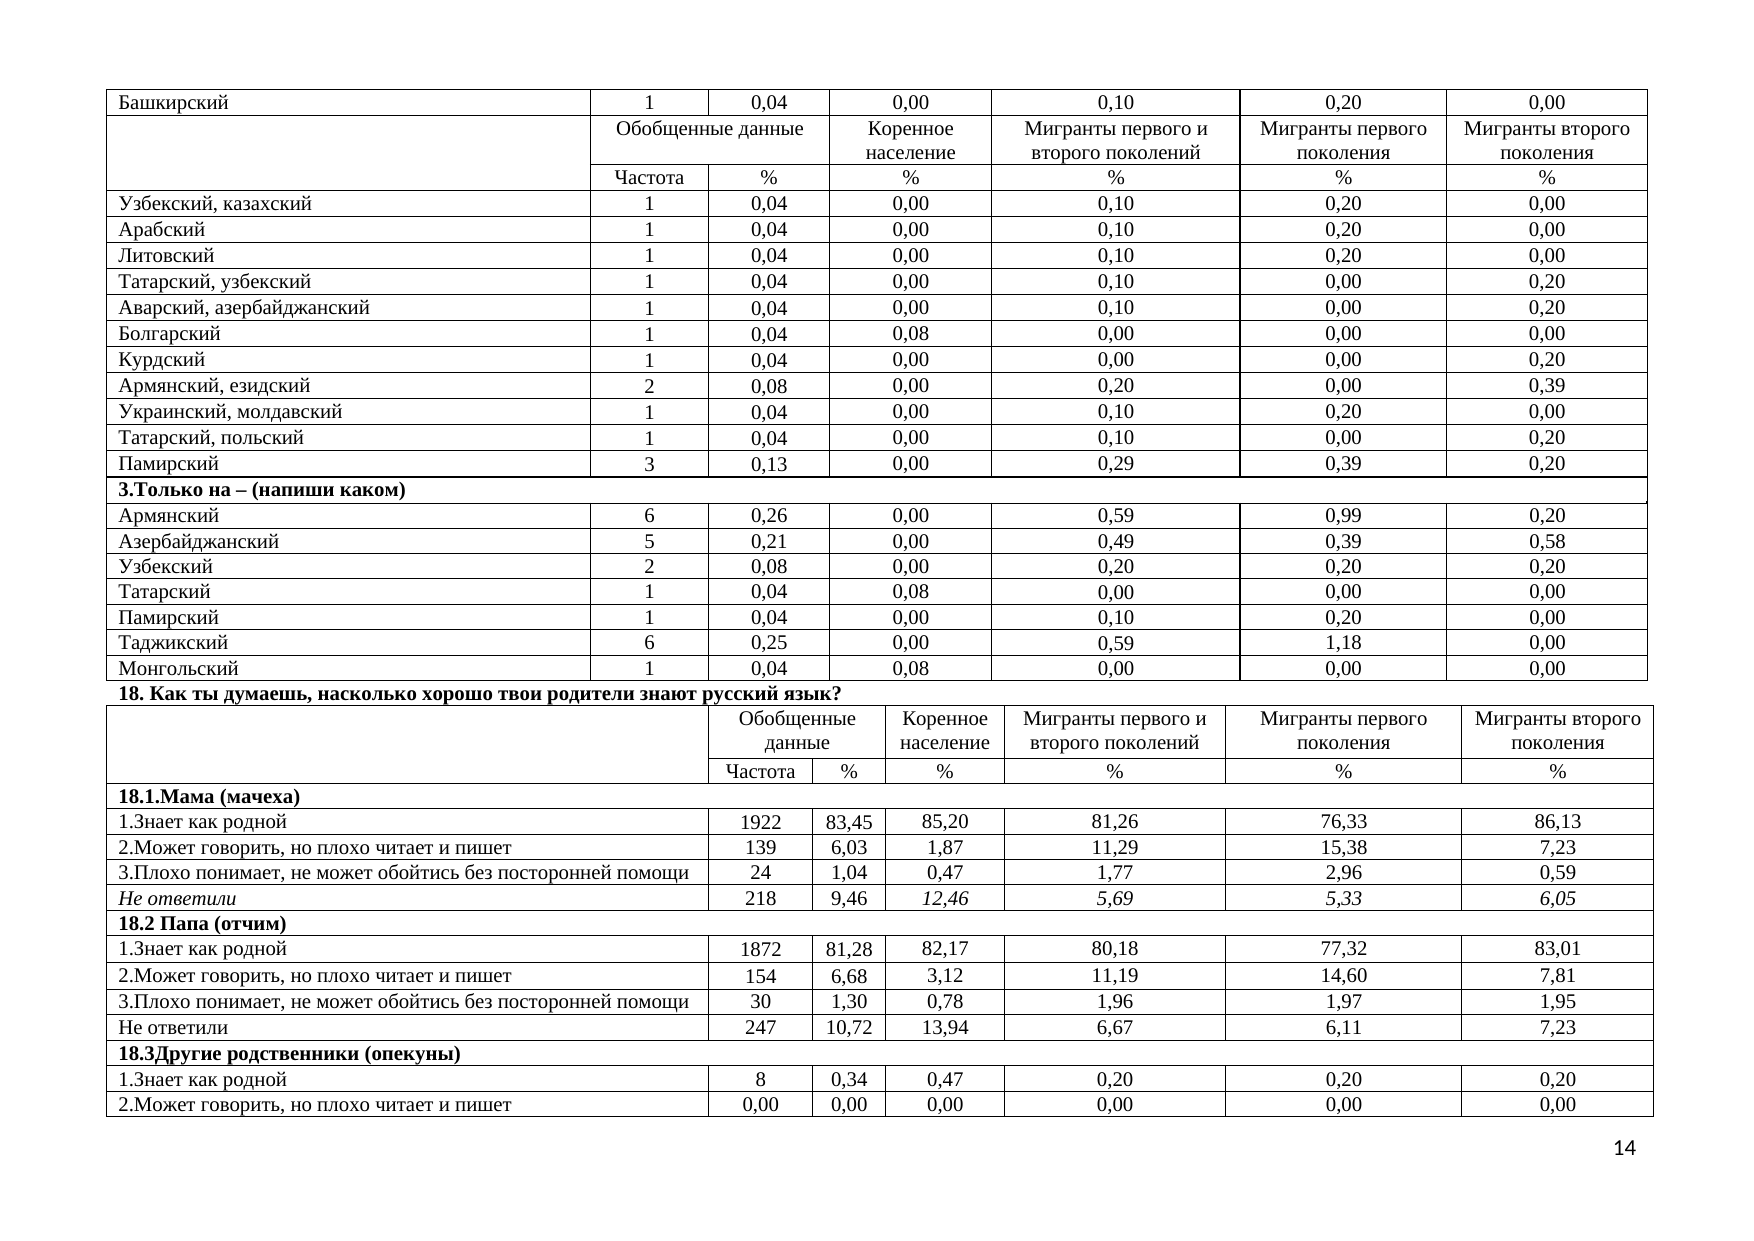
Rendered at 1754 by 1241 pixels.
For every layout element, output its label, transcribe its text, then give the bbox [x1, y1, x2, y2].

text 18. Как ты думаешь, насколько хорошо твои родители знают русский язык? [118, 681, 1636, 705]
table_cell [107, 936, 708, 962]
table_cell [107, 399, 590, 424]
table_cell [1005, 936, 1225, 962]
table_cell % [992, 165, 1239, 190]
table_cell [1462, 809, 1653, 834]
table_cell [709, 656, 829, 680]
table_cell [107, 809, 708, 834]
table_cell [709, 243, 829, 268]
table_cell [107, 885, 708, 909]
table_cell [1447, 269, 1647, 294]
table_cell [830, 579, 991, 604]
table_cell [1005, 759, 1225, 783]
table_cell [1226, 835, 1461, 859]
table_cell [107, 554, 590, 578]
table_cell Мигранты первого поколения [1241, 116, 1446, 164]
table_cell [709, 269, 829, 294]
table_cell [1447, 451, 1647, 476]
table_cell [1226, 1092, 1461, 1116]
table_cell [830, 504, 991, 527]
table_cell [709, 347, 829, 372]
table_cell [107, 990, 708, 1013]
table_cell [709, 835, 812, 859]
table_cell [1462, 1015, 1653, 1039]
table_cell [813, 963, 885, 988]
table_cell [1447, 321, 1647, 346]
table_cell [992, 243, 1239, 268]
table_cell 0,00 [830, 191, 991, 216]
table_cell 1 [591, 217, 708, 242]
table_cell 0,00 [830, 217, 991, 242]
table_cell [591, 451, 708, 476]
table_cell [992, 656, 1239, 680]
table_cell 0,10 [992, 90, 1239, 115]
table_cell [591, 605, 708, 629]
table_cell % [709, 165, 829, 190]
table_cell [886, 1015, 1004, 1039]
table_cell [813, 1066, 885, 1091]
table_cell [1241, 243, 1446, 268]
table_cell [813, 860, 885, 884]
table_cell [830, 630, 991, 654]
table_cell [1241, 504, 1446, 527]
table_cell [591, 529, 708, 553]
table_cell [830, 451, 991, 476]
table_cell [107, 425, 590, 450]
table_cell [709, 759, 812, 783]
table_cell 0,04 [709, 191, 829, 216]
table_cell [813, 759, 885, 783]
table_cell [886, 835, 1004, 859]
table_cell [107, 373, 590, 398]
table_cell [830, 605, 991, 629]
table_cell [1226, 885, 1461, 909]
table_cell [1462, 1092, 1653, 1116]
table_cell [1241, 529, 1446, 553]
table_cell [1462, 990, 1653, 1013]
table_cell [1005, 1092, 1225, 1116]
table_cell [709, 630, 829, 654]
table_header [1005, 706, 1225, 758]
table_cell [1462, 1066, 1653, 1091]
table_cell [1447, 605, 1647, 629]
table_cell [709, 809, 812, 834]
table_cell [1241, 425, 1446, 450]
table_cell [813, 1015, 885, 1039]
table_cell 0,10 [992, 217, 1239, 242]
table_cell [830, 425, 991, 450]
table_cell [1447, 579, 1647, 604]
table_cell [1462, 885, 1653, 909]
table_cell 0,20 [1241, 90, 1446, 115]
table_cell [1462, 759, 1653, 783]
table_cell % [1241, 165, 1446, 190]
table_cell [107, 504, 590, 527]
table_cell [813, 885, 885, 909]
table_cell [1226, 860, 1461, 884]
table_cell 0,20 [1241, 217, 1446, 242]
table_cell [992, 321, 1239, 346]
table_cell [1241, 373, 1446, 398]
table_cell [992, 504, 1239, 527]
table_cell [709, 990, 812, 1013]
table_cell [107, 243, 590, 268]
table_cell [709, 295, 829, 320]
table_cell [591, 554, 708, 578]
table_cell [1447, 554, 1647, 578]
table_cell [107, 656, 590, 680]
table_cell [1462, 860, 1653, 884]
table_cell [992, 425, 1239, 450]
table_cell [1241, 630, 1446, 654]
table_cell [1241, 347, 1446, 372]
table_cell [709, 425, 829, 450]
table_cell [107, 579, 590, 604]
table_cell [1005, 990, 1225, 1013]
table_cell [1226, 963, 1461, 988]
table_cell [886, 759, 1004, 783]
table_cell 0,04 [709, 90, 829, 115]
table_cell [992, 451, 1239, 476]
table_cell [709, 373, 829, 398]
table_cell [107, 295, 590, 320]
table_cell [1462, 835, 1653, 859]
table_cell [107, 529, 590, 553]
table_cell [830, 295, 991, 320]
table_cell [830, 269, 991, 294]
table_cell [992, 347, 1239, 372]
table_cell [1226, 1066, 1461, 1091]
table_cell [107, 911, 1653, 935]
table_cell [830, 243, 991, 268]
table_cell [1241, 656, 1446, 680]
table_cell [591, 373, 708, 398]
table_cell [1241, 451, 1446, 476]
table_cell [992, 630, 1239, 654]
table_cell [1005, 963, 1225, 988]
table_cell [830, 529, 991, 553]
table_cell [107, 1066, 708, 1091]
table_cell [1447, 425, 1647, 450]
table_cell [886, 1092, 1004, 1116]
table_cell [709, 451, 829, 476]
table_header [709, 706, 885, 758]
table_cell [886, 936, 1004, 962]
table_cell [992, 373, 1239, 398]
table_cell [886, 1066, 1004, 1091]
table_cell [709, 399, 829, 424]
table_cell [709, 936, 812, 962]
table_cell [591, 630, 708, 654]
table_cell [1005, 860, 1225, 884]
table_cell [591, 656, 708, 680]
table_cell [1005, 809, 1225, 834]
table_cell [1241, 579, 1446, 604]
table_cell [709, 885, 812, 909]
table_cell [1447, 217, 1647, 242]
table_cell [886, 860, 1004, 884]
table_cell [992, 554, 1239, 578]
table_cell 0,04 [709, 217, 829, 242]
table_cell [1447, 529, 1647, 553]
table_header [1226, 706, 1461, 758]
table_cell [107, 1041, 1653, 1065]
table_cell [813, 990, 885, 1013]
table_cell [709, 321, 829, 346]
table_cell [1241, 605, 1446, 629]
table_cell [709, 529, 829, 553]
table_cell Арабский [107, 217, 590, 242]
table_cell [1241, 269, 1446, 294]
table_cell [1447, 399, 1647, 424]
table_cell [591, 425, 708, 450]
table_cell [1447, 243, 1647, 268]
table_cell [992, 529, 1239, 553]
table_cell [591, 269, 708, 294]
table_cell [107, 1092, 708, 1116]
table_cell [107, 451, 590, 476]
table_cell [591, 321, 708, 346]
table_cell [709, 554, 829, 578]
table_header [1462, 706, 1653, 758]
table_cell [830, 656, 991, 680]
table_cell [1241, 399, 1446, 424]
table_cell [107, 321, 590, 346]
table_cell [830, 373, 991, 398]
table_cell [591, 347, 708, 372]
table_cell 0,00 [830, 90, 991, 115]
table_cell Башкирский [107, 90, 590, 115]
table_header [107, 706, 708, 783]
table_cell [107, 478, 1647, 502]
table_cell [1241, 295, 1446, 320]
table_cell % [1447, 165, 1647, 190]
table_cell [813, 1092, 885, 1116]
table_cell 0,00 [1447, 90, 1647, 115]
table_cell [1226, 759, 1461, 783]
table_cell [107, 116, 590, 190]
table_cell 0,20 [1241, 191, 1446, 216]
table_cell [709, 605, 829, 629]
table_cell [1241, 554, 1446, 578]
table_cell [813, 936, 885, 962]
table_cell Частота [591, 165, 708, 190]
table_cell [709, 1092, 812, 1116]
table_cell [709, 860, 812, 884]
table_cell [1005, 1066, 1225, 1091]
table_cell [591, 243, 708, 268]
table_cell Мигранты первого и второго поколений [992, 116, 1239, 164]
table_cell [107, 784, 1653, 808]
table_cell 0,00 [1447, 191, 1647, 216]
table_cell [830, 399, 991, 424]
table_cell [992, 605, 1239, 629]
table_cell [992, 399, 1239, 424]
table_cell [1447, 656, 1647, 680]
table_cell 0,10 [992, 191, 1239, 216]
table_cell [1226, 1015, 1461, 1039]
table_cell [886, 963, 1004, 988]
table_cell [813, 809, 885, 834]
table_cell Мигранты второго поколения [1447, 116, 1647, 164]
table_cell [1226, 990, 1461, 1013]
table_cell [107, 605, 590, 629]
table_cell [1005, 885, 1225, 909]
table_cell % [830, 165, 991, 190]
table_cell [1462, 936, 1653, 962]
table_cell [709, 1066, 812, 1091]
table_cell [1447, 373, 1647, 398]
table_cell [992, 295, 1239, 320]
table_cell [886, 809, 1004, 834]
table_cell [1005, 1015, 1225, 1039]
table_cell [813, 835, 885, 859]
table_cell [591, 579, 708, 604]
table_cell 1 [591, 90, 708, 115]
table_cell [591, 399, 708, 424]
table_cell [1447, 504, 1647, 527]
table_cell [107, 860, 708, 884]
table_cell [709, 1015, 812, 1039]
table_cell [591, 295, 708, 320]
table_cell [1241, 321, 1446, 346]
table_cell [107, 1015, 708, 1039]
table_cell Обобщенные данные [591, 116, 829, 164]
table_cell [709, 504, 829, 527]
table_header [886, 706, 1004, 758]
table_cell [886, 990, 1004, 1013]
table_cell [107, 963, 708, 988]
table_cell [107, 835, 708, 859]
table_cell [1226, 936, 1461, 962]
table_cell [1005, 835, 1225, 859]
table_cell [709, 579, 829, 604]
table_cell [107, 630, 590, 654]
table_cell 1 [591, 191, 708, 216]
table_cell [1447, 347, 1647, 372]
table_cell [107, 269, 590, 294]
table_cell Узбекский, казахский [107, 191, 590, 216]
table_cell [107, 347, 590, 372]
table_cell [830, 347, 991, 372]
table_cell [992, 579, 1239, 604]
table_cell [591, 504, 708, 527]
table_cell Коренное население [830, 116, 991, 164]
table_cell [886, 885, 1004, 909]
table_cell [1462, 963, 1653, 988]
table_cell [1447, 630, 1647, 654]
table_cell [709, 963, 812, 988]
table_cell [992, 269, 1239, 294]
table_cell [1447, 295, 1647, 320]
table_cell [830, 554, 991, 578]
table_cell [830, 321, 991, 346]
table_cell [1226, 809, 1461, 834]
